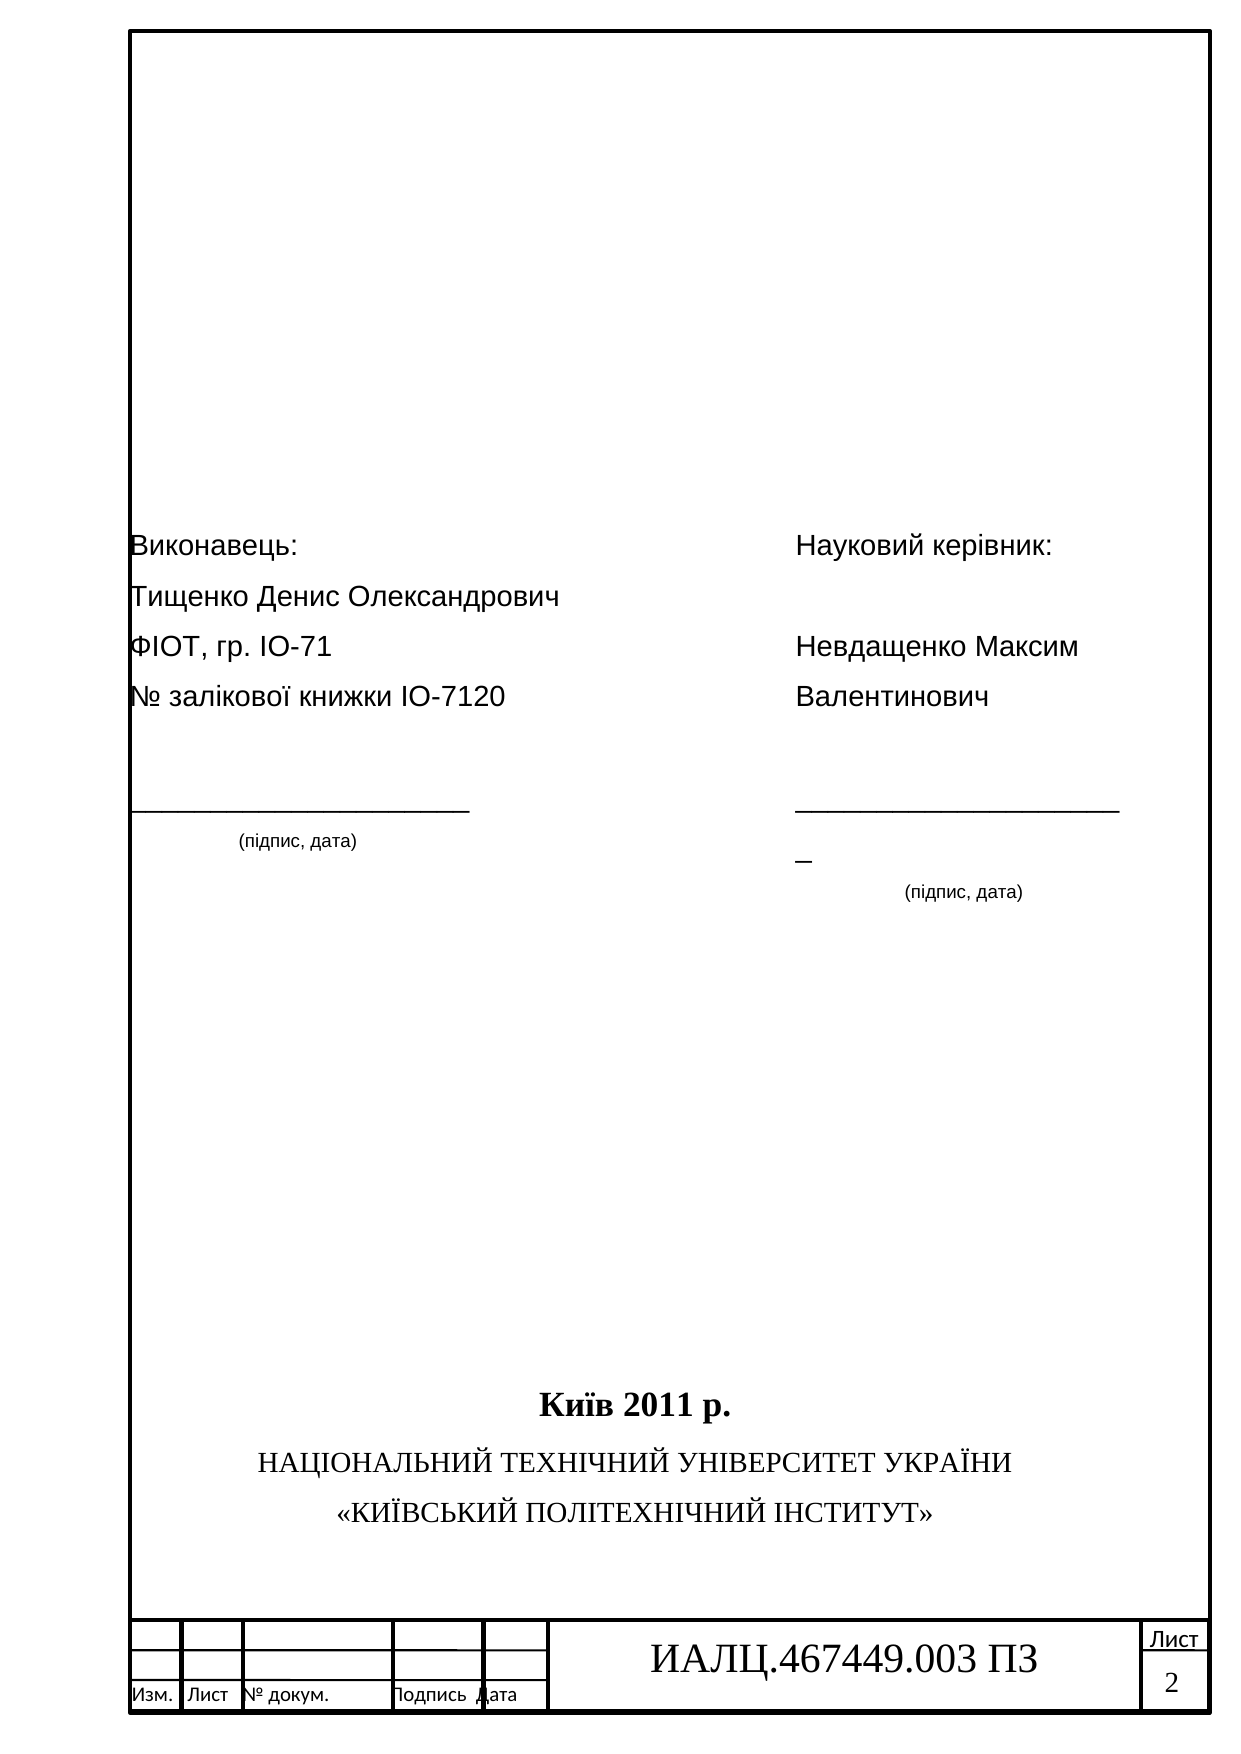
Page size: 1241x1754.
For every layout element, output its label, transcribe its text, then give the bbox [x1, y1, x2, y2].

text Київ 2011 р. [118, 1383, 1152, 1424]
table_header Науковий керівник: Невдащенко Максим Валентинович _____________________ (підпис, дата) [784, 529, 1144, 919]
table_header Виконавець: Тищенко Денис Олександрович ФІОТ, гр. ІО-71 № залікової книжки ІО-7120 _____________________ (підпис, дата) [118, 529, 784, 919]
text НАЦІОНАЛЬНИЙ ТЕХНІЧНИЙ УНІВЕРСИТЕТ УКРАЇНИ [118, 1445, 1152, 1478]
text «КИЇВСЬКИЙ ПОЛІТЕХНІЧНИЙ ІНСТИТУТ» [118, 1495, 1152, 1529]
